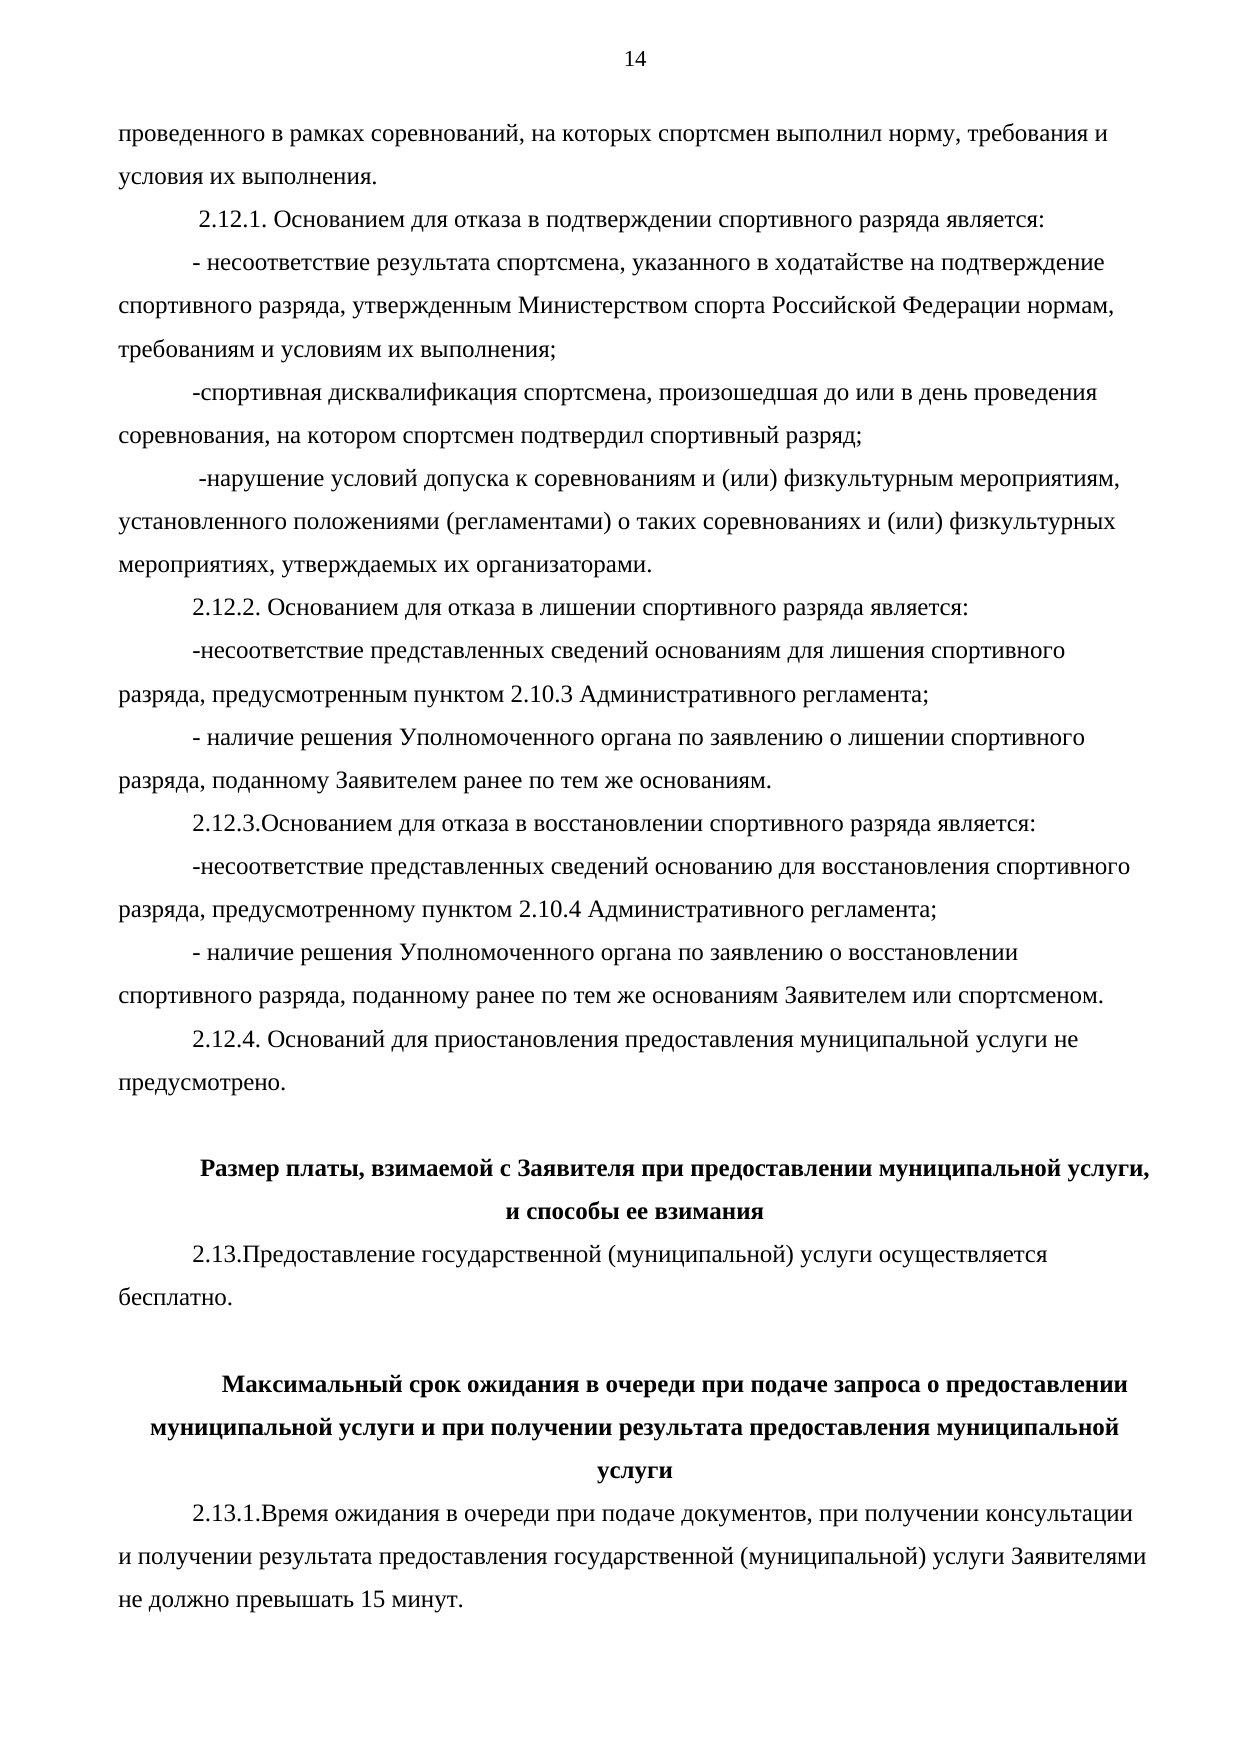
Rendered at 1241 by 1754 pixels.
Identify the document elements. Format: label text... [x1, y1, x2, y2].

text -несоответствие представленных сведений основанию для восстановления спортивного разряда, предусмотренному пунктом 2.10.4 Административного регламента; [118, 851, 1152, 923]
text -нарушение условий допуска к соревнованиям и (или) физкультурным мероприятиям, установленного положениями (регламентами) о таких соревнованиях и (или) физкультурных мероприятиях, утверждаемых их организаторами. [118, 463, 1152, 578]
text - несоответствие результата спортсмена, указанного в ходатайстве на подтверждение спортивного разряда, утвержденным Министерством спорта Российской Федерации нормам, требованиям и условиям их выполнения; [118, 247, 1152, 362]
text 2.12.2. Основанием для отказа в лишении спортивного разряда является: [118, 592, 1152, 621]
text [118, 118, 1152, 190]
text 2.12.3.Основанием для отказа в восстановлении спортивного разряда является: [118, 808, 1152, 837]
text 2.12.1. Основанием для отказа в подтверждении спортивного разряда является: [118, 204, 1152, 233]
text - наличие решения Уполномоченного органа по заявлению о лишении спортивного разряда, поданному Заявителем ранее по тем же основаниям. [118, 722, 1152, 794]
text 2.12.4. Оснований для приостановления предоставления муниципальной услуги не предусмотрено. [118, 1024, 1152, 1096]
text -несоответствие представленных сведений основаниям для лишения спортивного разряда, предусмотренным пунктом 2.10.3 Административного регламента; [118, 636, 1152, 707]
text Размер платы, взимаемой с Заявителя при предоставлении муниципальной услуги, и способы ее взимания [118, 1153, 1152, 1225]
text -спортивная дисквалификация спортсмена, произошедшая до или в день проведения соревнования, на котором спортсмен подтвердил спортивный разряд; [118, 377, 1152, 449]
text 2.13.Предоставление государственной (муниципальной) услуги осуществляется бесплатно. [118, 1239, 1152, 1311]
text 2.13.1.Время ожидания в очереди при подаче документов, при получении консультации и получении результата предоставления государственной (муниципальной) услуги Заявителями не должно превышать 15 минут. [118, 1498, 1152, 1613]
text Максимальный срок ожидания в очереди при подаче запроса о предоставлении муниципальной услуги и при получении результата предоставления муниципальной услуги [118, 1369, 1152, 1484]
text - наличие решения Уполномоченного органа по заявлению о восстановлении спортивного разряда, поданному ранее по тем же основаниям Заявителем или спортсменом. [118, 937, 1152, 1009]
